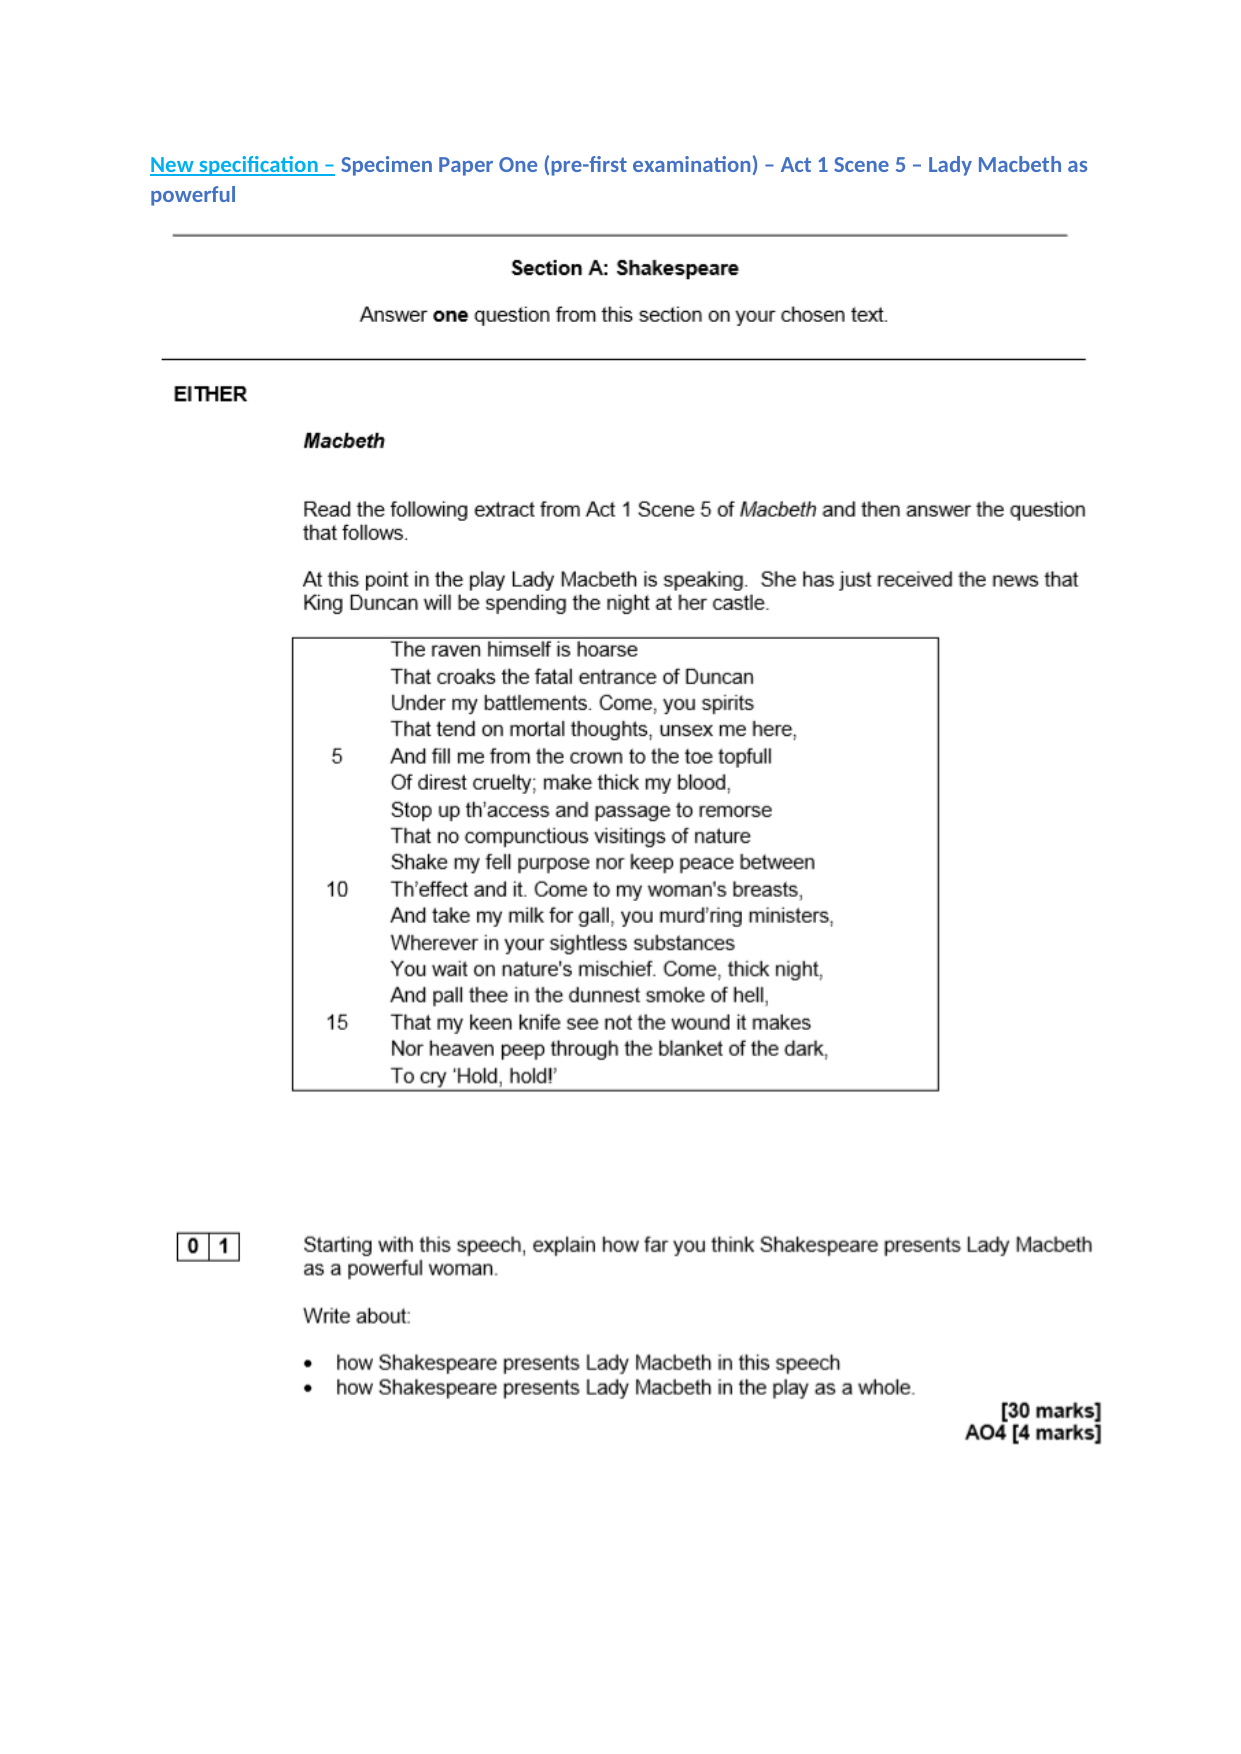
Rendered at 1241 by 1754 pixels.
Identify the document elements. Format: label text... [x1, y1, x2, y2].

picture [150, 227, 1124, 1457]
text New specification – Specimen Paper One (pre-first examination) – Act 1 Scene 5 – Lady Macbeth as powerful [150, 150, 1090, 208]
